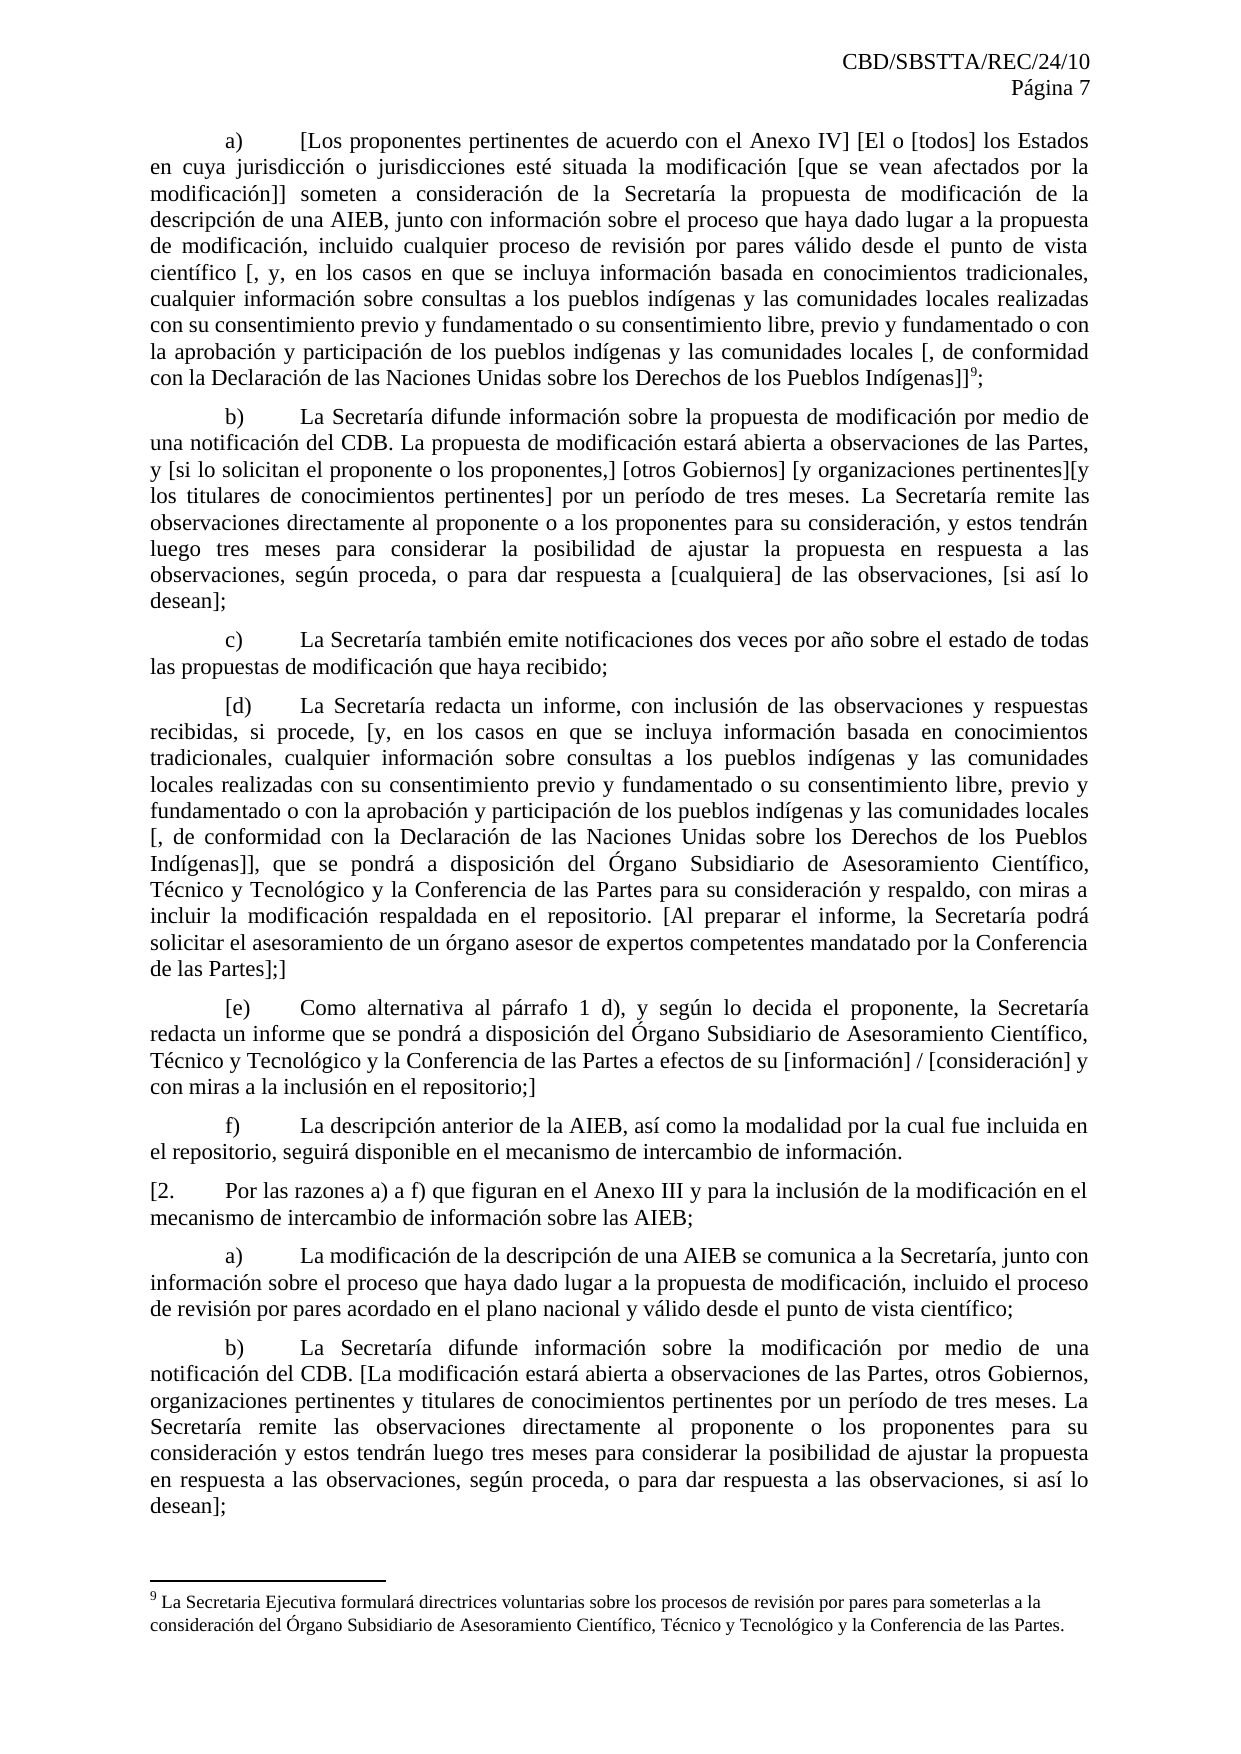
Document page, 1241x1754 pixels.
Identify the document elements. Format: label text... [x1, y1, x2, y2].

text a) [Los proponentes pertinentes de acuerdo con el Anexo IV] [El o [todos] los Estados en cuya jurisdicción o jurisdicciones esté situada la modificación [que se vean afectados por la modificación]] someten a consideración de la Secretaría la propuesta de modificación de la descripción de una AIEB, junto con información sobre el proceso que haya dado lugar a la propuesta de modificación, incluido cualquier proceso de revisión por pares válido desde el punto de vista científico [, y, en los casos en que se incluya información basada en conocimientos tradicionales, cualquier información sobre consultas a los pueblos indígenas y las comunidades locales realizadas con su consentimiento previo y fundamentado o su consentimiento libre, previo y fundamentado o con la aprobación y participación de los pueblos indígenas y las comunidades locales [, de conformidad con la Declaración de las Naciones Unidas sobre los Derechos de los Pueblos Indígenas]]; [150, 127, 1090, 391]
text b) La Secretaría difunde información sobre la propuesta de modificación por medio de una notificación del CDB. La propuesta de modificación estará abierta a observaciones de las Partes, y [si lo solicitan el proponente o los proponentes,] [otros Gobiernos] [y organizaciones pertinentes][y los titulares de conocimientos pertinentes] por un período de tres meses. La Secretaría remite las observaciones directamente al proponente o a los proponentes para su consideración, y estos tendrán luego tres meses para considerar la posibilidad de ajustar la propuesta en respuesta a las observaciones, según proceda, o para dar respuesta a [cualquiera] de las observaciones, [si así lo desean]; [150, 403, 1090, 614]
text b) La Secretaría difunde información sobre la modificación por medio de una notificación del CDB. [La modificación estará abierta a observaciones de las Partes, otros Gobiernos, organizaciones pertinentes y titulares de conocimientos pertinentes por un período de tres meses. La Secretaría remite las observaciones directamente al proponente o los proponentes para su consideración y estos tendrán luego tres meses para considerar la posibilidad de ajustar la propuesta en respuesta a las observaciones, según proceda, o para dar respuesta a las observaciones, si así lo desean]; [150, 1334, 1090, 1518]
list [2. Por las razones a) a f) que figuran en el Anexo III y para la inclusión de la modificación en el mecanismo de intercambio de información sobre las AIEB; [150, 1177, 1090, 1230]
text [e) Como alternativa al párrafo 1 d), y según lo decida el proponente, la Secretaría redacta un informe que se pondrá a disposición del Órgano Subsidiario de Asesoramiento Científico, Técnico y Tecnológico y la Conferencia de las Partes a efectos de su [información] / [consideración] y con miras a la inclusión en el repositorio;] [150, 994, 1090, 1099]
text c) La Secretaría también emite notificaciones dos veces por año sobre el estado de todas las propuestas de modificación que haya recibido; [150, 626, 1090, 679]
text [d) La Secretaría redacta un informe, con inclusión de las observaciones y respuestas recibidas, si procede, [y, en los casos en que se incluya información basada en conocimientos tradicionales, cualquier información sobre consultas a los pueblos indígenas y las comunidades locales realizadas con su consentimiento previo y fundamentado o su consentimiento libre, previo y fundamentado o con la aprobación y participación de los pueblos indígenas y las comunidades locales [, de conformidad con la Declaración de las Naciones Unidas sobre los Derechos de los Pueblos Indígenas]], que se pondrá a disposición del Órgano Subsidiario de Asesoramiento Científico, Técnico y Tecnológico y la Conferencia de las Partes para su consideración y respaldo, con miras a incluir la modificación respaldada en el repositorio. [Al preparar el informe, la Secretaría podrá solicitar el asesoramiento de un órgano asesor de expertos competentes mandatado por la Conferencia de las Partes];] [150, 692, 1090, 982]
text a) La modificación de la descripción de una AIEB se comunica a la Secretaría, junto con información sobre el proceso que haya dado lugar a la propuesta de modificación, incluido el proceso de revisión por pares acordado en el plano nacional y válido desde el punto de vista científico; [150, 1242, 1090, 1321]
text f) La descripción anterior de la AIEB, así como la modalidad por la cual fue incluida en el repositorio, seguirá disponible en el mecanismo de intercambio de información. [150, 1112, 1090, 1165]
